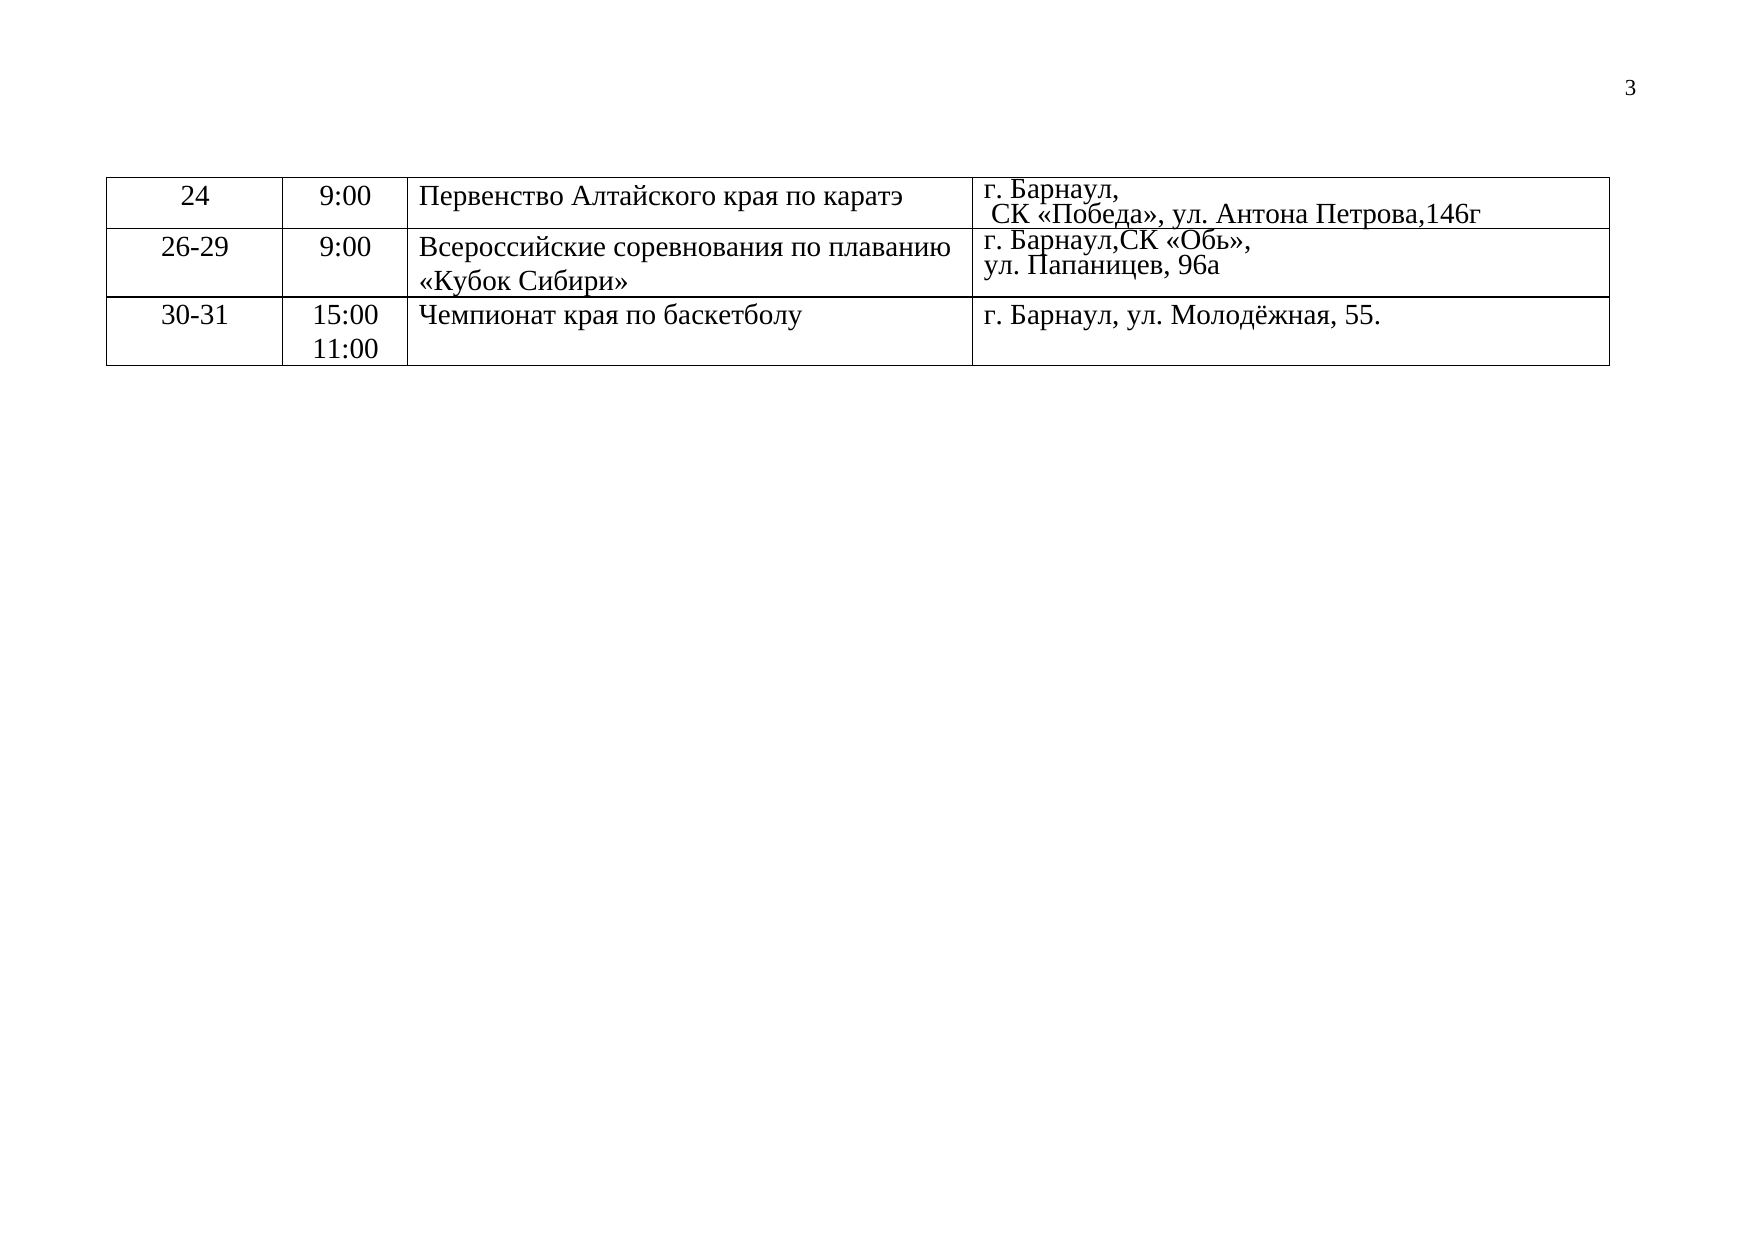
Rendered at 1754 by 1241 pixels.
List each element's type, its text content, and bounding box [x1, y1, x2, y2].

table_cell г. Барнаул, ул. Молодёжная, 55. [973, 298, 1609, 364]
table_cell 9:00 [283, 229, 407, 296]
table_cell 30-31 [107, 298, 282, 364]
table_cell 26-29 [107, 229, 282, 296]
table_cell Первенство Алтайского края по каратэ [408, 178, 972, 228]
table_cell г. Барнаул, СК «Победа», ул. Антона Петрова,146г [973, 178, 1609, 228]
table_cell 9:00 [283, 178, 407, 228]
table_cell Чемпионат края по баскетболу [408, 298, 972, 364]
table_cell Всероссийские соревнования по плаванию «Кубок Сибири» [408, 229, 972, 296]
table_cell 24 [107, 178, 282, 228]
table_cell г. Барнаул,СК «Обь», ул. Папаницев, 96а [973, 229, 1609, 296]
table_cell 15:00 11:00 [283, 298, 407, 364]
